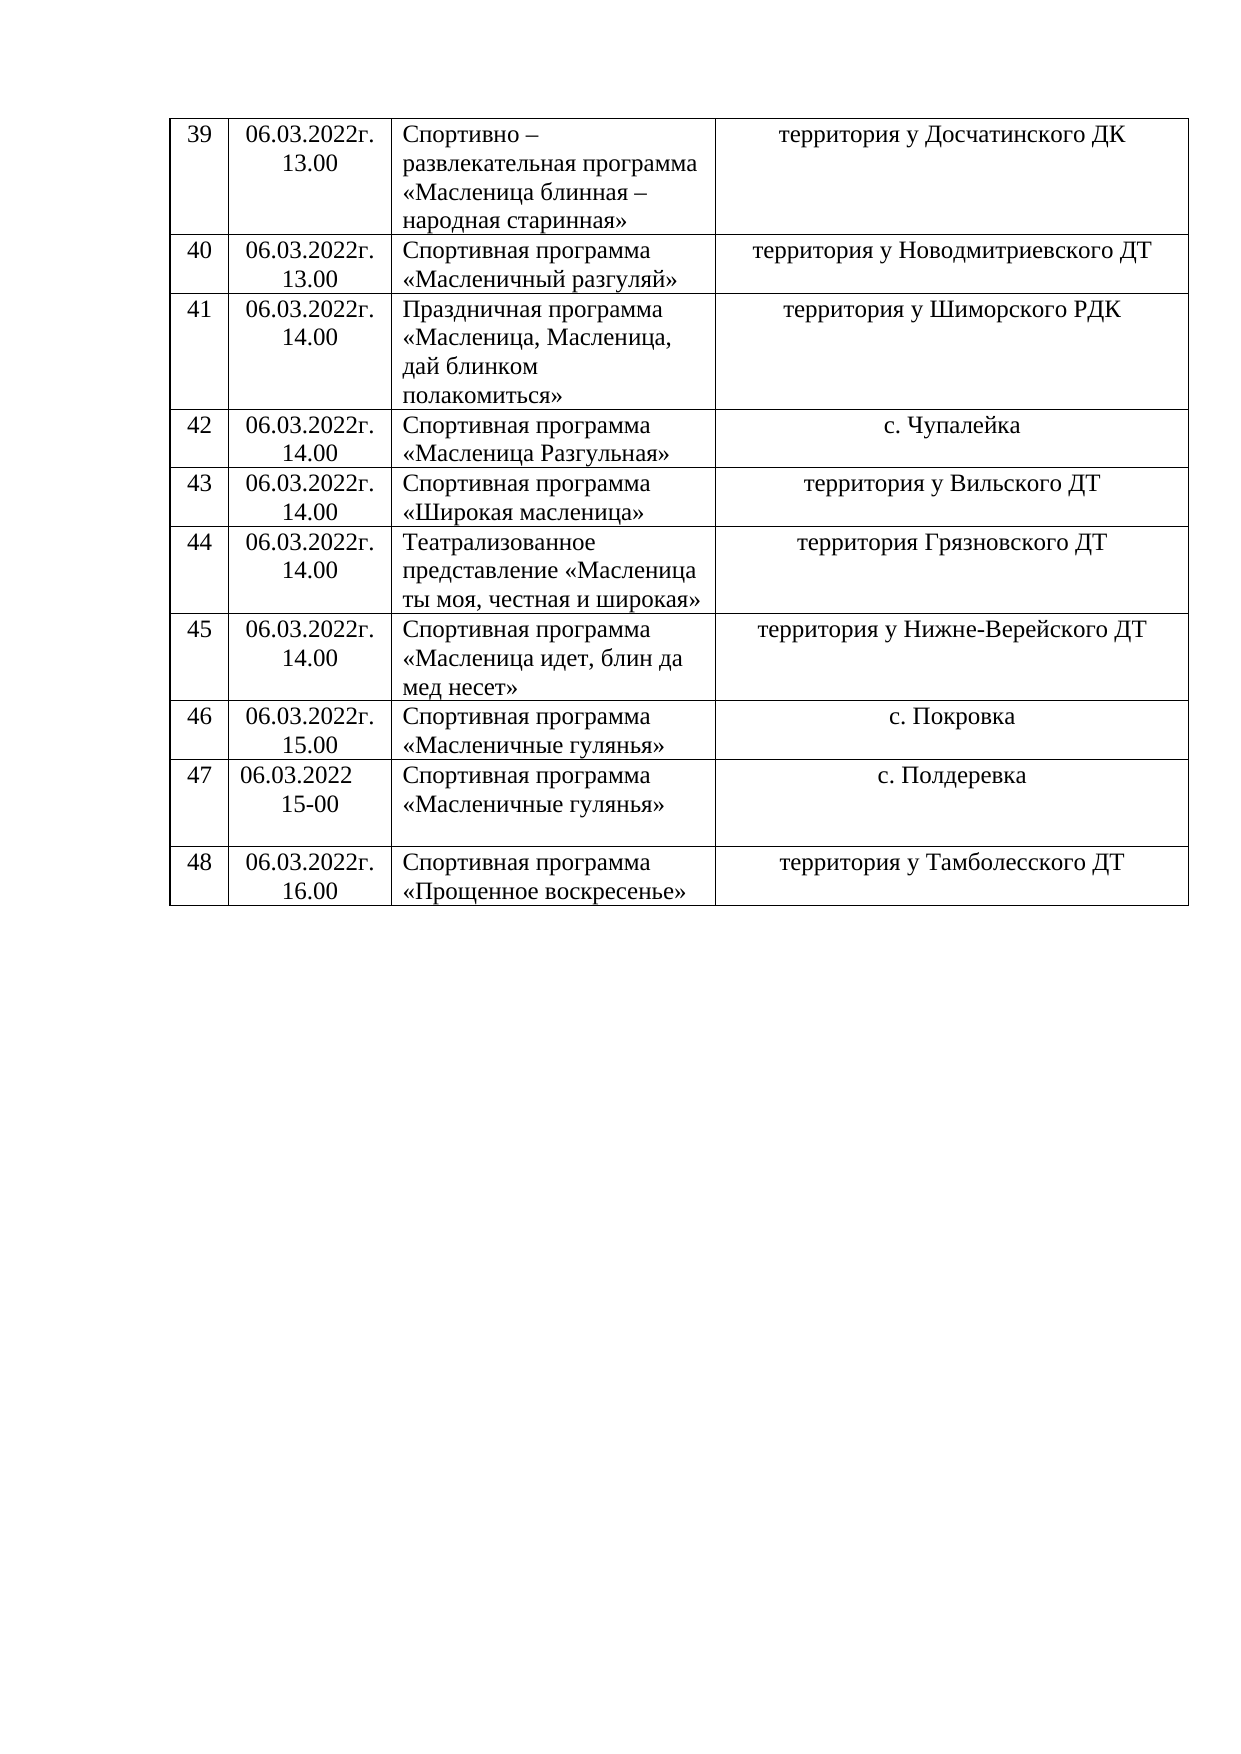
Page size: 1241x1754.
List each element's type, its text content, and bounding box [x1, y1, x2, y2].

table_cell 48 [171, 847, 228, 905]
table_cell 06.03.2022г. 14.00 [229, 468, 391, 526]
table_cell 06.03.2022г. 14.00 [229, 527, 391, 613]
table_cell территория у Нижне-Верейского ДТ [716, 614, 1188, 700]
table_cell 44 [171, 527, 228, 613]
table_cell 06.03.2022г. 16.00 [229, 847, 391, 905]
table_cell Спортивная программа «Масленичный разгуляй» [392, 235, 715, 293]
table_cell территория у Вильского ДТ [716, 468, 1188, 526]
table_cell территория у Новодмитриевского ДТ [716, 235, 1188, 293]
table_cell Спортивная программа «Масленица идет, блин да мед несет» [392, 614, 715, 700]
table_cell территория Грязновского ДТ [716, 527, 1188, 613]
table_cell 40 [171, 235, 228, 293]
table_cell 06.03.2022г. 14.00 [229, 614, 391, 700]
table_cell 47 [171, 760, 228, 846]
table_cell Спортивная программа «Масленица Разгульная» [392, 410, 715, 467]
table_cell Спортивная программа «Масленичные гулянья» [392, 701, 715, 759]
table_cell Театрализованное представление «Масленица ты моя, честная и широкая» [392, 527, 715, 613]
table_cell 45 [171, 614, 228, 700]
table_cell с. Полдеревка [716, 760, 1188, 846]
table_cell 39 [171, 119, 228, 234]
table_cell Спортивная программа «Прощенное воскресенье» [392, 847, 715, 905]
table_cell 06.03.2022г. 13.00 [229, 235, 391, 293]
table_cell Спортивная программа «Широкая масленица» [392, 468, 715, 526]
table_cell 06.03.2022г. 15.00 [229, 701, 391, 759]
table_cell 06.03.2022г. 14.00 [229, 294, 391, 409]
table_cell 06.03.2022г. 13.00 [229, 119, 391, 234]
table_cell 42 [171, 410, 228, 467]
table_cell территория у Тамболесского ДТ [716, 847, 1188, 905]
table_cell 41 [171, 294, 228, 409]
table_cell Спортивная программа «Масленичные гулянья» [392, 760, 715, 846]
table_cell территория у Шиморского РДК [716, 294, 1188, 409]
table_cell 43 [171, 468, 228, 526]
table_cell территория у Досчатинского ДК [716, 119, 1188, 234]
table_cell Спортивно – развлекательная программа «Масленица блинная – народная старинная» [392, 119, 715, 234]
table_cell Праздничная программа «Масленица, Масленица, дай блинком полакомиться» [392, 294, 715, 409]
table_cell с. Покровка [716, 701, 1188, 759]
table_cell 06.03.2022 15-00 [229, 760, 391, 846]
table_cell 46 [171, 701, 228, 759]
table_cell с. Чупалейка [716, 410, 1188, 467]
table_cell 06.03.2022г. 14.00 [229, 410, 391, 467]
